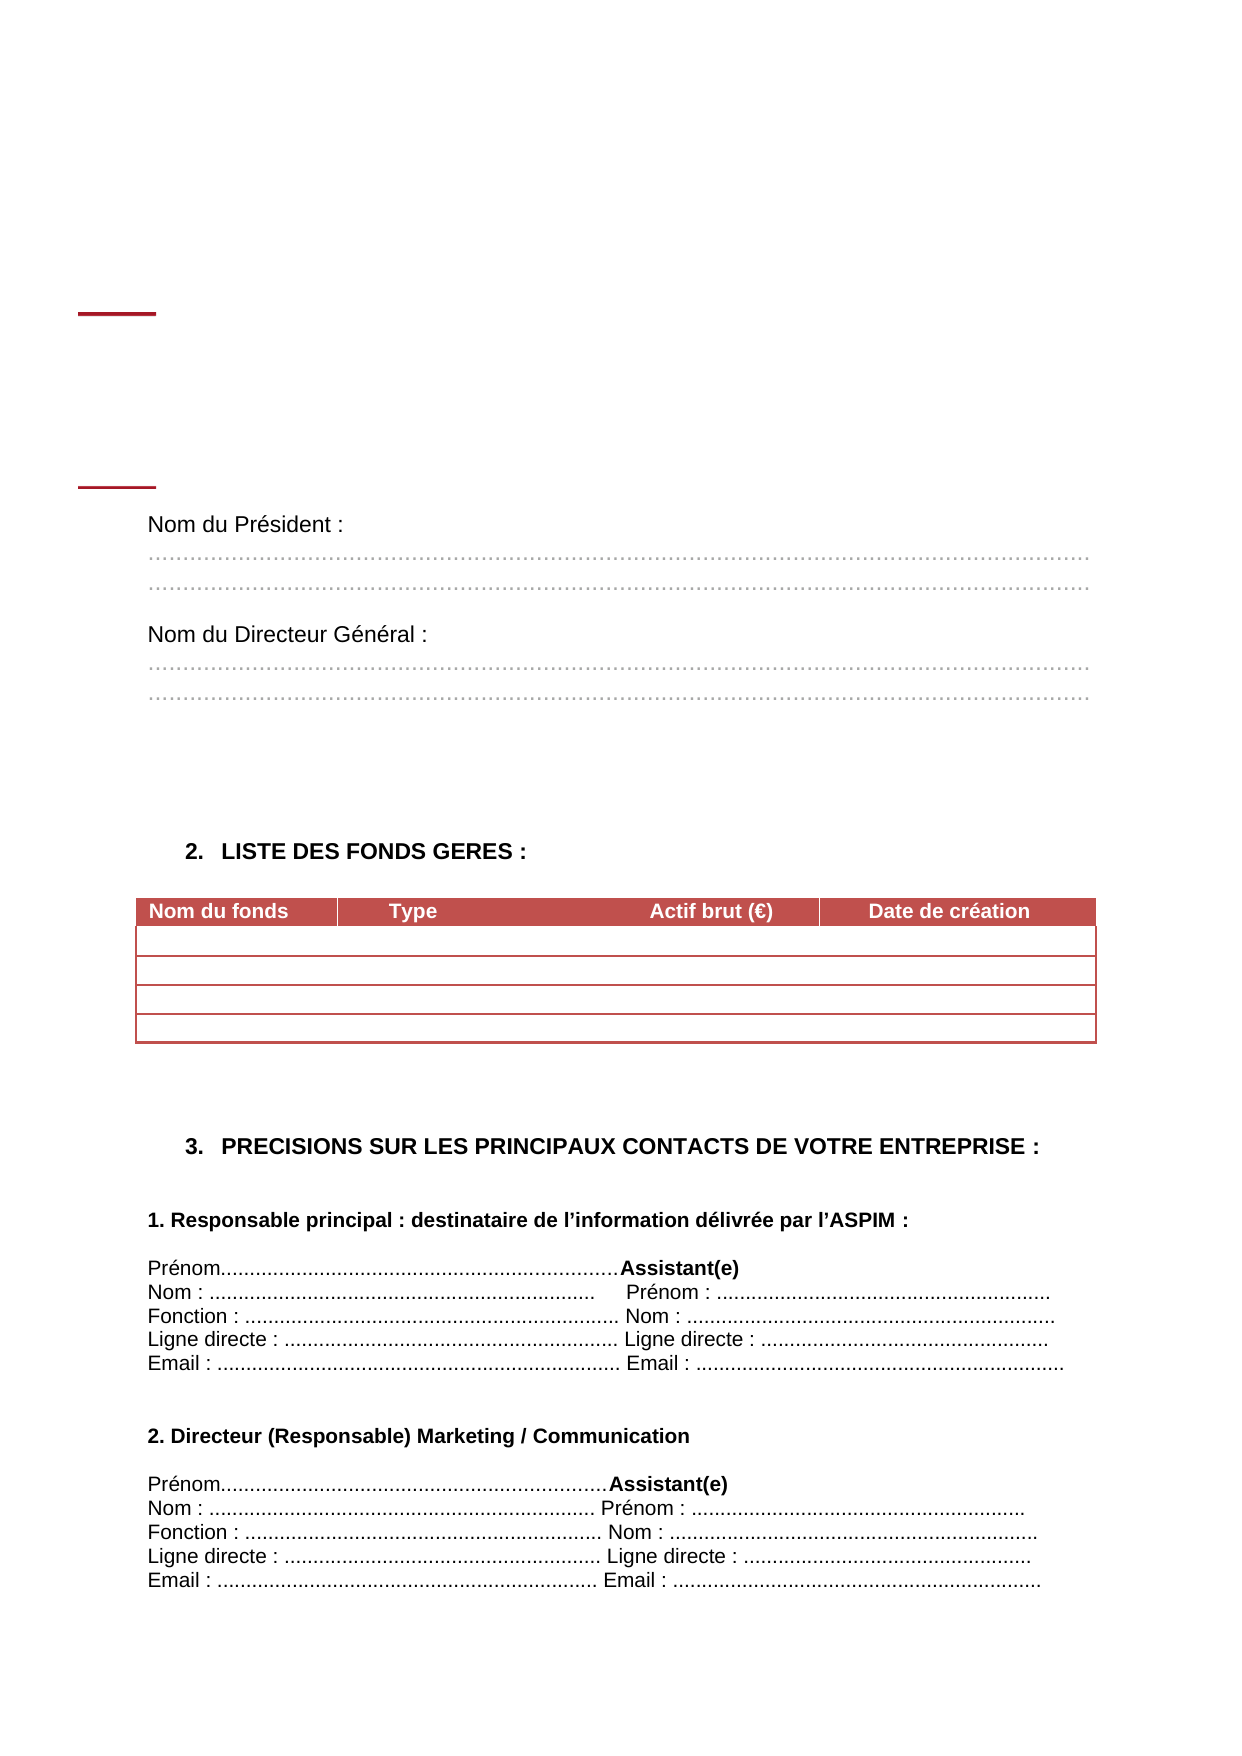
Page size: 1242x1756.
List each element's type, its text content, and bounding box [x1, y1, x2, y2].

table_cell [137, 1015, 1095, 1041]
text Email : ...................................................................... Email : ................................................................ [147, 1352, 1183, 1376]
list Responsable principal : destinataire de l’information délivrée par l’ASPIM : [147, 1208, 1183, 1232]
table_header Actif brut (€) [542, 898, 819, 926]
picture [78, 312, 157, 489]
table_header Nom du fonds [136, 898, 337, 926]
text Ligne directe : .......................................................... Ligne directe : .................................................. [147, 1328, 1183, 1352]
text Email : .................................................................. Email : ................................................................ [147, 1568, 1183, 1592]
text ........................................................................................................................................ [147, 537, 1183, 566]
list LISTE DES FONDS GERES : [185, 838, 1183, 864]
table_cell [137, 986, 1095, 1012]
text Prénom Assistant(e) [147, 1472, 1183, 1496]
text Nom : ................................................................... Prénom : .......................................................... [147, 1280, 1183, 1304]
text Nom du Directeur Général : [147, 621, 1183, 648]
text ........................................................................................................................................ [147, 567, 1183, 596]
text ........................................................................................................................................ [147, 677, 1183, 706]
text ........................................................................................................................................ [147, 648, 1183, 677]
list PRECISIONS SUR LES PRINCIPAUX CONTACTS DE VOTRE ENTREPRISE : [185, 1133, 1183, 1159]
text Fonction : ................................................................. Nom : ................................................................ [147, 1304, 1183, 1328]
table_header Type [338, 898, 542, 926]
list Directeur (Responsable) Marketing / Communication [147, 1423, 1183, 1447]
table_header Date de création [820, 898, 1096, 926]
text Prénom Assistant(e) [147, 1256, 1183, 1280]
text Ligne directe : ....................................................... Ligne directe : .................................................. [147, 1543, 1183, 1567]
table_cell [137, 957, 1095, 984]
text Nom : ................................................................... Prénom : .......................................................... [147, 1496, 1183, 1519]
table_cell [137, 926, 1095, 955]
text Nom du Président : [147, 511, 1183, 537]
text Fonction : .............................................................. Nom : ................................................................ [147, 1519, 1183, 1543]
